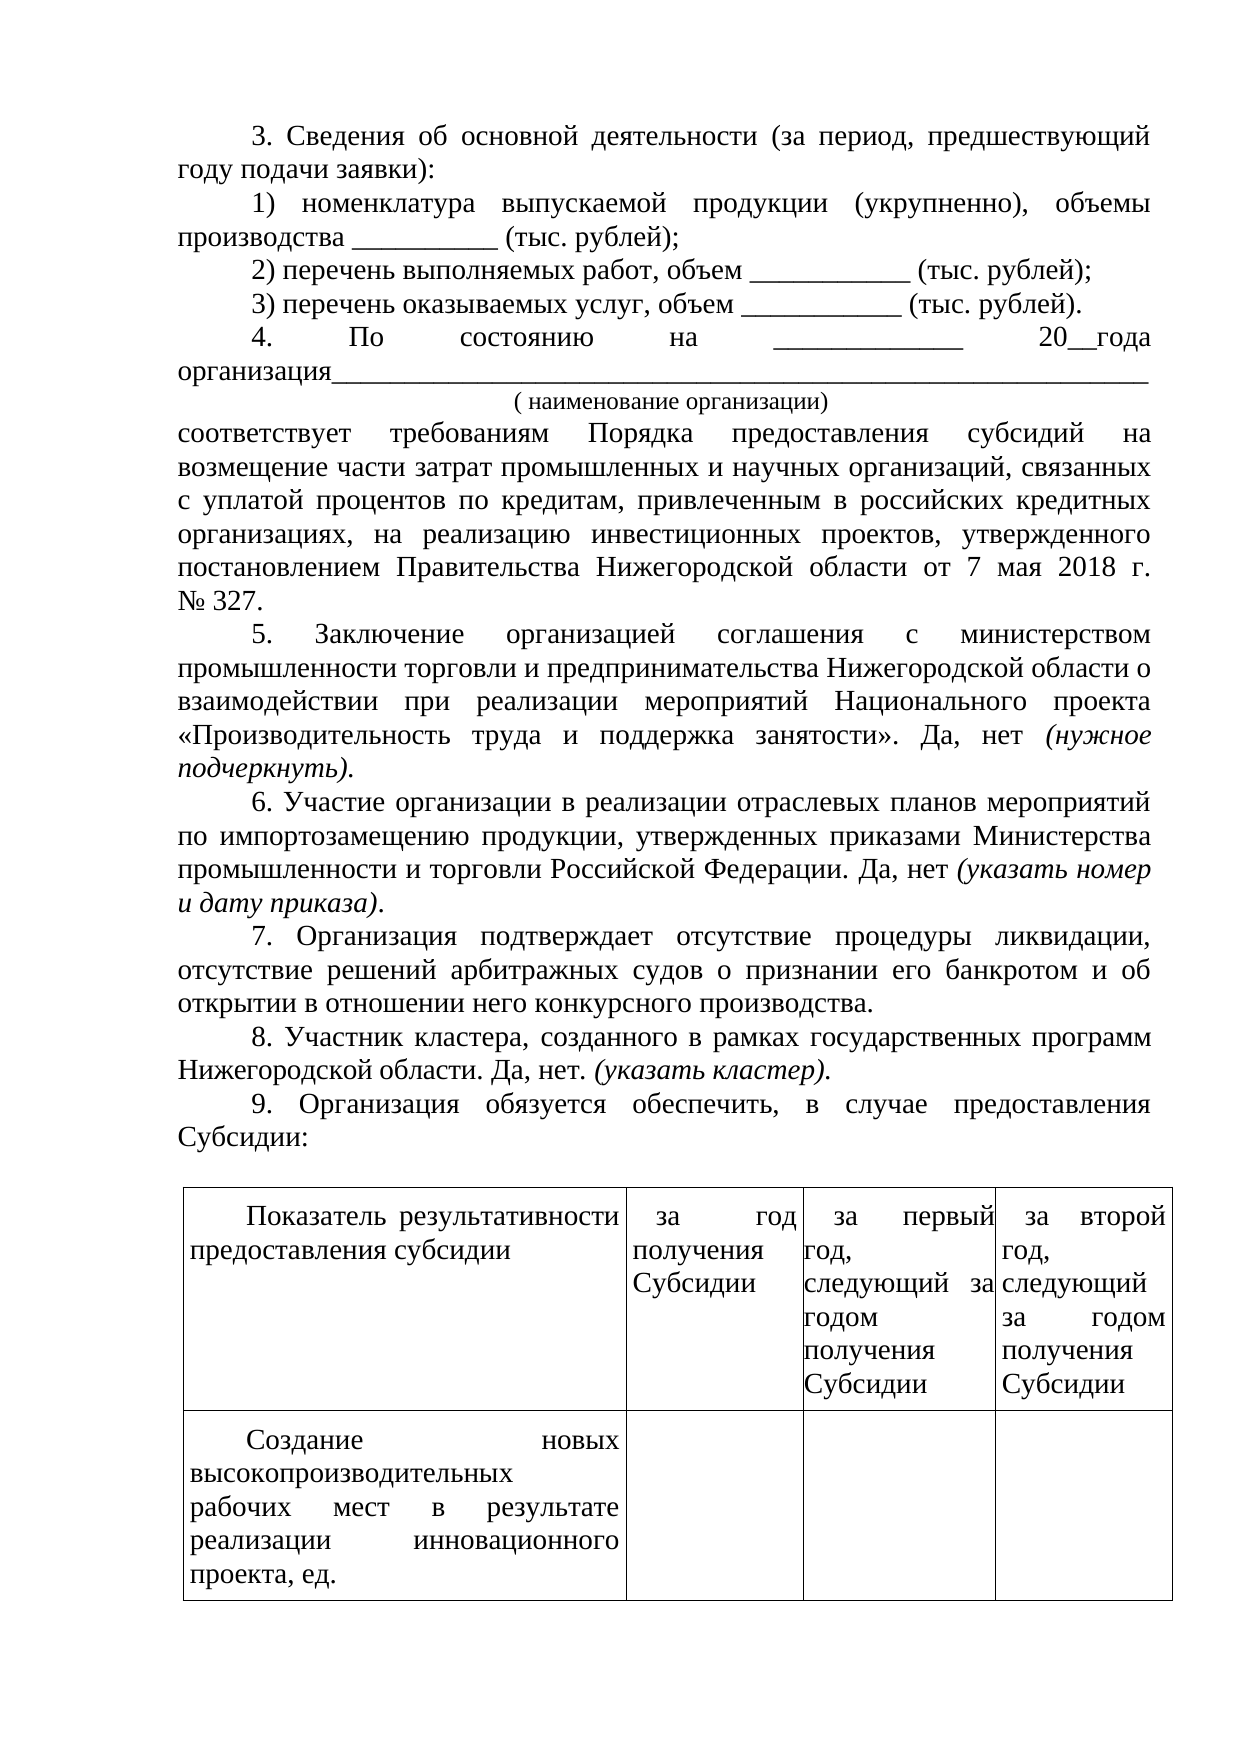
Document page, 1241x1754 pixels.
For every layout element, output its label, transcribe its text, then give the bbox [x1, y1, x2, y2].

table_header за первый год, следующий за годом получения Субсидии [804, 1188, 995, 1410]
text 8. Участник кластера, созданного в рамках государственных программ Нижегородской области. Да, нет. (указать кластер). [177, 1019, 1152, 1086]
text соответствует требованиям Порядка предоставления субсидий на возмещение части затрат промышленных и научных организаций, связанных с уплатой процентов по кредитам, привлеченным в российских кредитных организациях, на реализацию инвестиционных проектов, утвержденного постановлением Правительства Нижегородской области от 7 мая 2018 г. № 327. [177, 415, 1152, 616]
table_cell [804, 1411, 995, 1600]
text 3) перечень оказываемых услуг, объем ___________ (тыс. рублей). [177, 286, 1152, 319]
text 4. По состоянию на _____________ 20__года организация________________________________________________________ [177, 319, 1152, 386]
text 1) номенклатура выпускаемой продукции (укрупненно), объемы производства __________ (тыс. рублей); [177, 185, 1152, 252]
text ( наименование организации) [177, 386, 1152, 415]
table_header за второй год, следующий за годом получения Субсидии [996, 1188, 1172, 1410]
table_cell Создание новых высокопроизводительных рабочих мест в результате реализации инновационного проекта, ед. [184, 1411, 626, 1600]
text 2) перечень выполняемых работ, объем ___________ (тыс. рублей); [177, 252, 1152, 286]
text 6. Участие организации в реализации отраслевых планов мероприятий по импортозамещению продукции, утвержденных приказами Министерства промышленности и торговли Российской Федерации. Да, нет (указать номер и дату приказа). [177, 784, 1152, 918]
table_header Показатель результативности предоставления субсидии [184, 1188, 626, 1410]
text 3. Сведения об основной деятельности (за период, предшествующий году подачи заявки): [177, 118, 1152, 185]
table_header за год получения Субсидии [627, 1188, 803, 1410]
text 5. Заключение организацией соглашения с министерством промышленности торговли и предпринимательства Нижегородской области о взаимодействии при реализации мероприятий Национального проекта «Производительность труда и поддержка занятости». Да, нет (нужное подчеркнуть). [177, 616, 1152, 784]
table_cell [627, 1411, 803, 1600]
table_cell [996, 1411, 1172, 1600]
text 9. Организация обязуется обеспечить, в случае предоставления Субсидии: [177, 1086, 1152, 1153]
text 7. Организация подтверждает отсутствие процедуры ликвидации, отсутствие решений арбитражных судов о признании его банкротом и об открытии в отношении него конкурсного производства. [177, 918, 1152, 1019]
